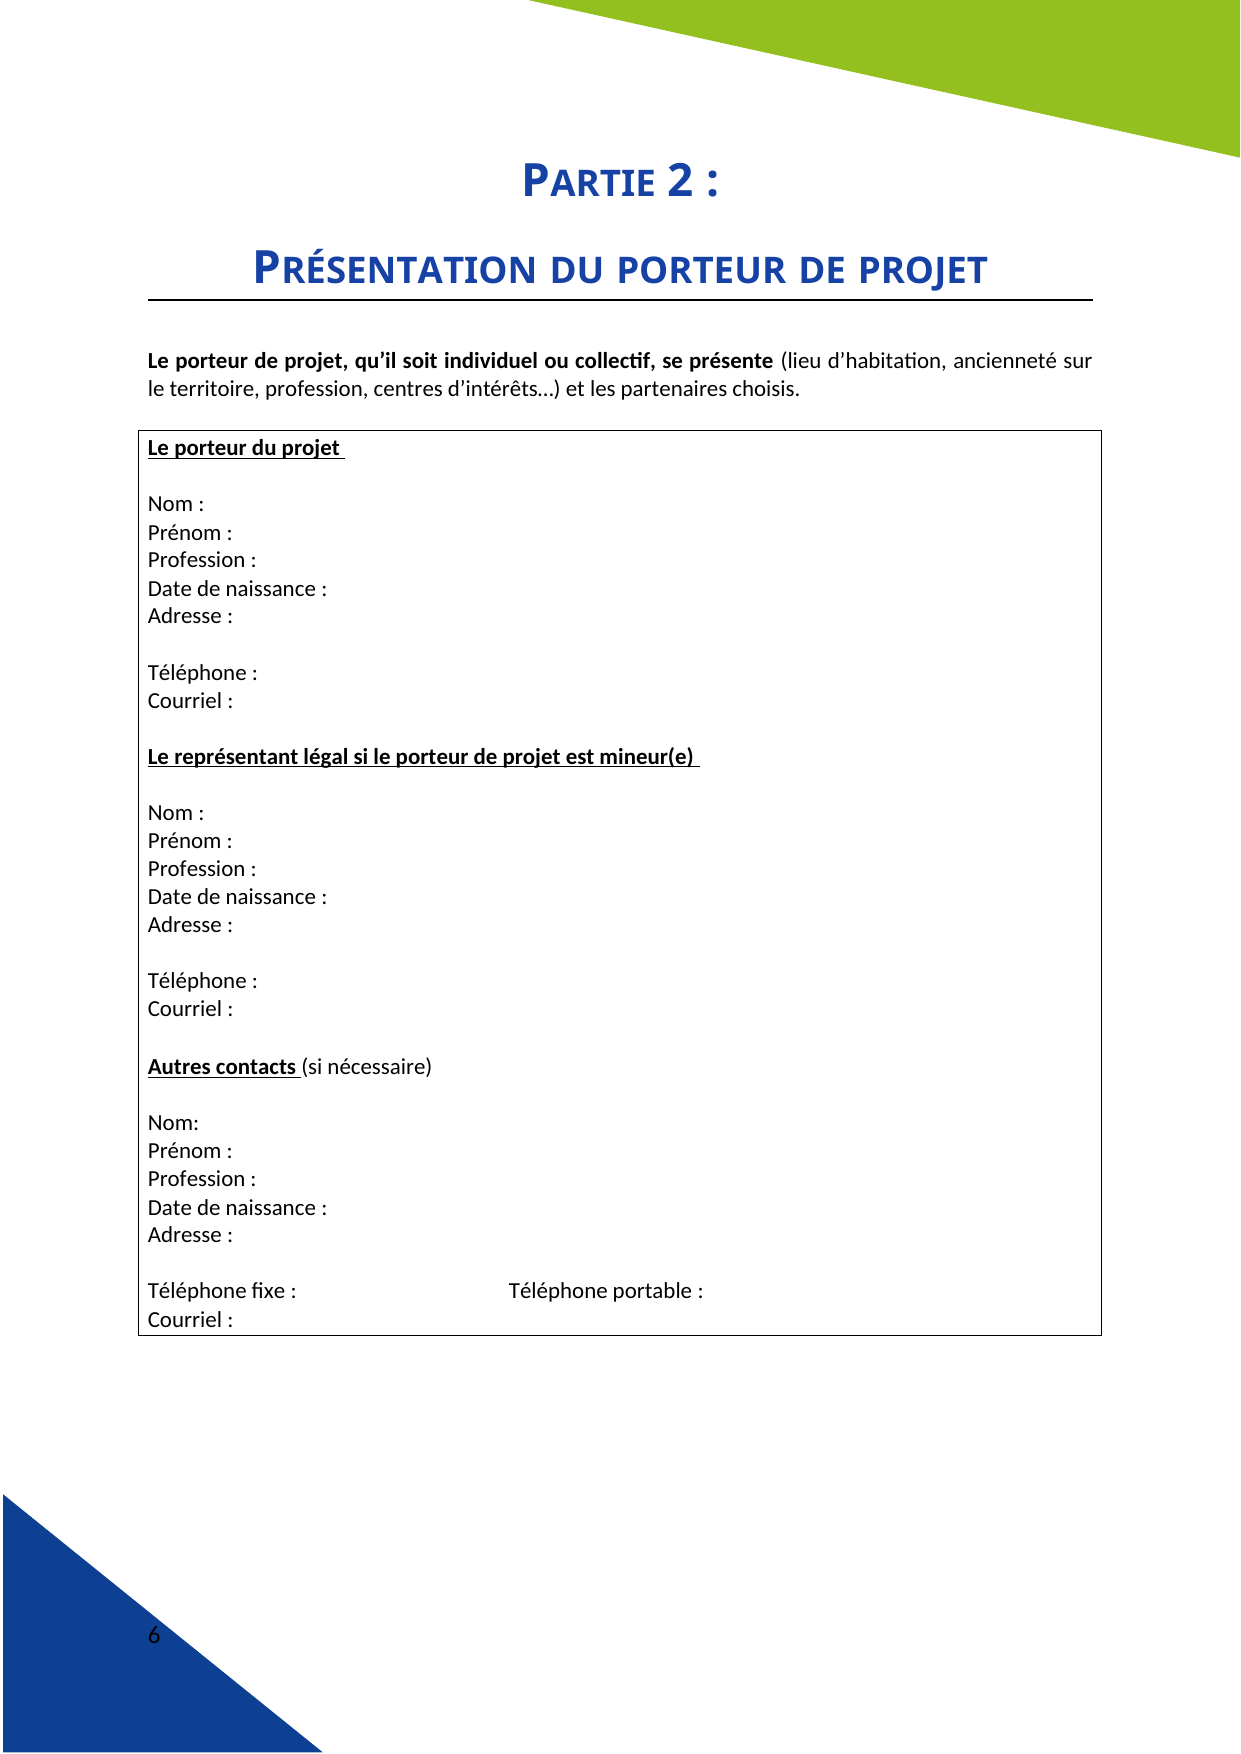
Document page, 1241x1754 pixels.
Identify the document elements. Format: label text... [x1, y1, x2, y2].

text Courriel : [148, 994, 1093, 1022]
text Autres contacts (si nécessaire) [148, 1052, 1093, 1081]
text Date de naissance : [148, 1193, 1093, 1221]
text Prénom : [148, 826, 1093, 854]
text Téléphone : [148, 966, 1093, 994]
text Courriel : [148, 686, 1093, 714]
text Profession : [148, 1164, 1093, 1193]
text Date de naissance : [148, 574, 1093, 602]
text Profession : [148, 854, 1093, 882]
text Nom : [148, 489, 1093, 518]
text Date de naissance : [148, 882, 1093, 910]
subtitle Présentation du porteur de projet [148, 235, 1093, 299]
text Nom: [148, 1108, 1093, 1137]
text Adresse : [148, 910, 1093, 938]
text Le porteur de projet, qu’il soit individuel ou collectif, se présente (lieu d’habitation, ancienneté sur le territoire, profession, centres d’intérêts…) et les partenaires choisis. [148, 346, 1093, 402]
text Adresse : [148, 1221, 1093, 1249]
text Profession : [148, 546, 1093, 574]
text Nom : [148, 798, 1093, 826]
text Téléphone : [148, 658, 1093, 686]
text Adresse : [148, 602, 1093, 630]
text Le représentant légal si le porteur de projet est mineur(e) [148, 742, 1093, 770]
subtitle Partie 2 : [148, 148, 1093, 210]
text Courriel : [139, 1302, 1101, 1335]
text Le porteur du projet [139, 431, 1101, 462]
text Prénom : [148, 518, 1093, 546]
text Téléphone fixe : Téléphone portable : [148, 1277, 1093, 1302]
text Prénom : [148, 1137, 1093, 1164]
